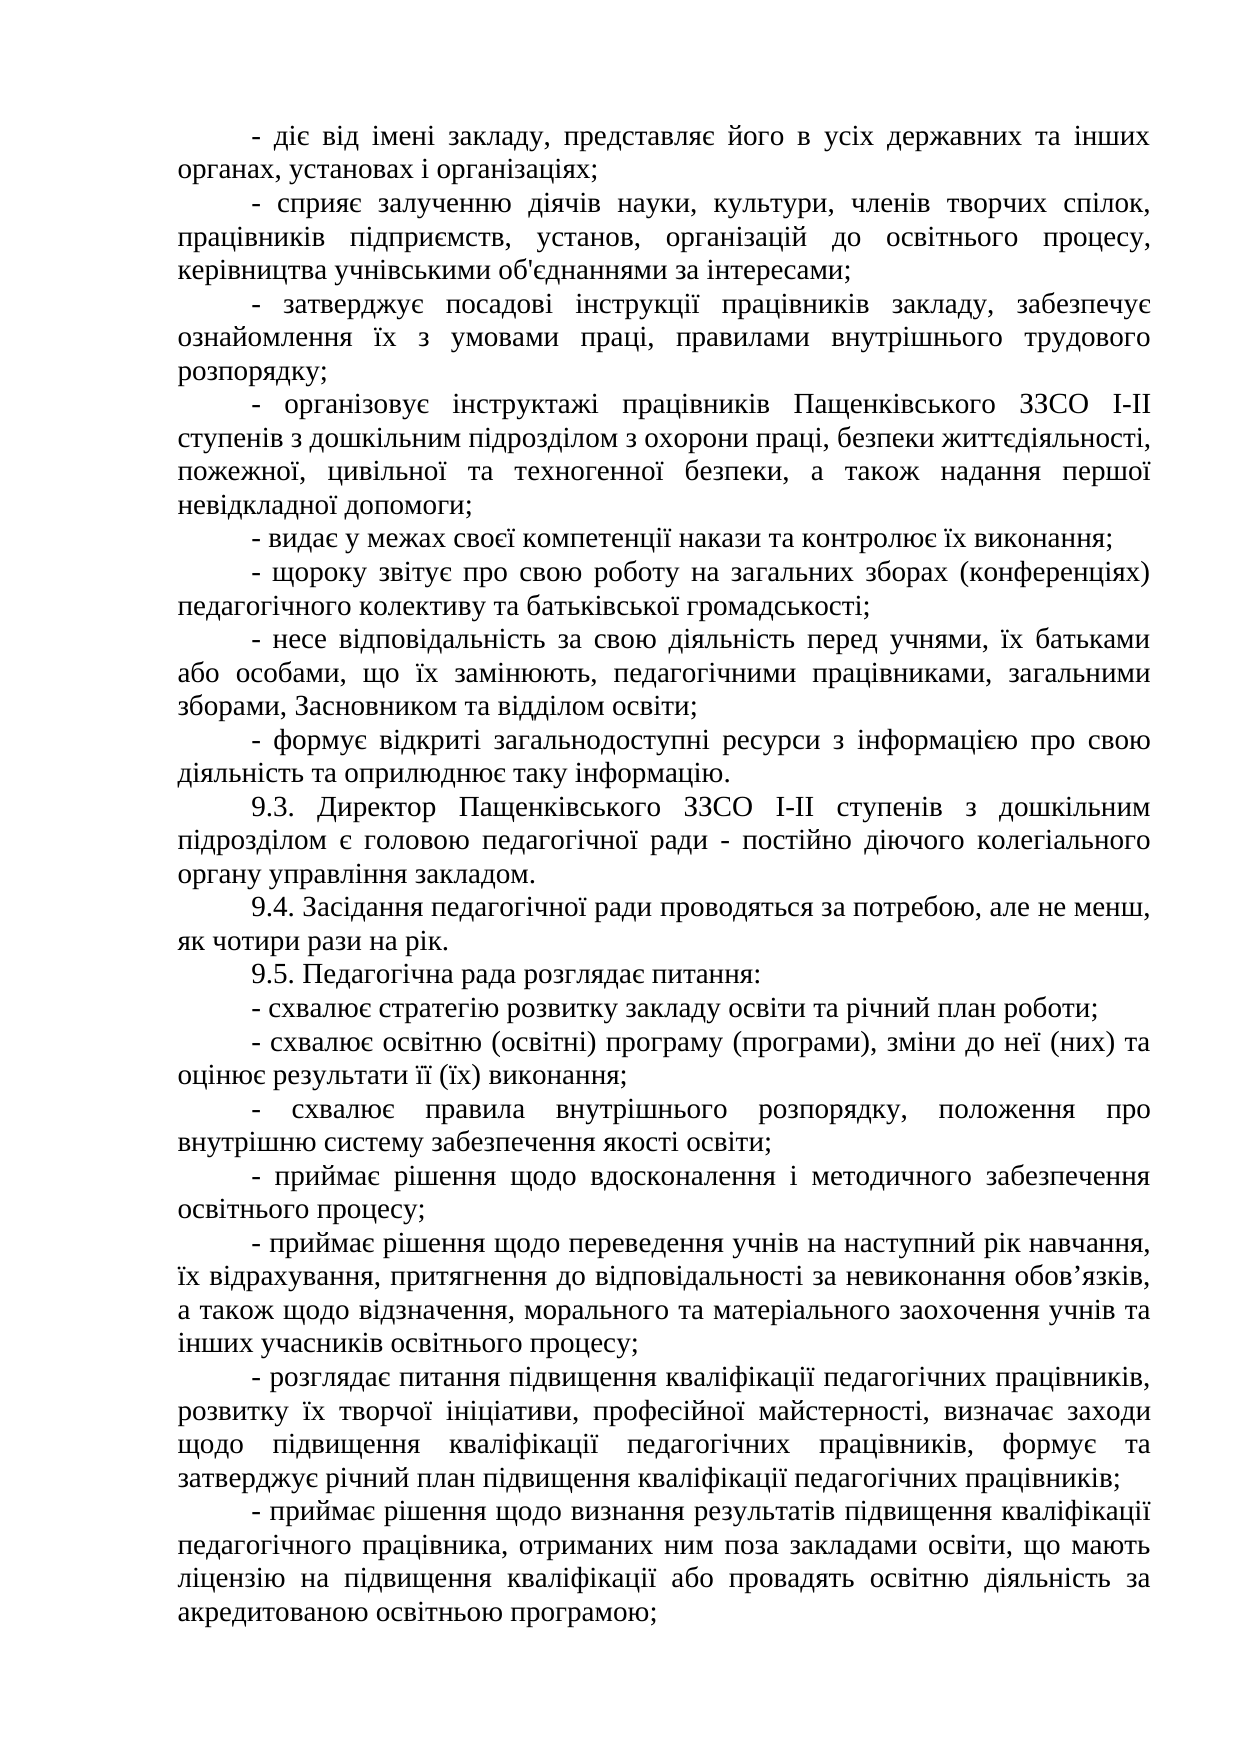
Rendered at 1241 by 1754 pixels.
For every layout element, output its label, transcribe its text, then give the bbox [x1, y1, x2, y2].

text - приймає рішення щодо вдосконалення і методичного забезпечення освітнього процесу; [177, 1158, 1152, 1225]
text - затверджує посадові інструкції працівників закладу, забезпечує ознайомлення їх з умовами праці, правилами внутрішнього трудового розпорядку; [177, 286, 1152, 386]
text - сприяє залученню діячів науки, культури, членів творчих спілок, працівників підприємств, установ, організацій до освітнього процесу, керівництва учнівськими об'єднаннями за інтересами; [177, 185, 1152, 286]
text - організовує інструктажі працівників Пащенківського ЗЗСО І-ІІ ступенів з дошкільним підрозділом з охорони праці, безпеки життєдіяльності, пожежної, цивільної та техногенної безпеки, а також надання першої невідкладної допомоги; [177, 386, 1152, 521]
text - видає у межах своєї компетенції накази та контролює їх виконання; [177, 521, 1152, 554]
text - щороку звітує про свою роботу на загальних зборах (конференціях) педагогічного колективу та батьківської громадськості; [177, 554, 1152, 621]
text - несе відповідальність за свою діяльність перед учнями, їх батьками або особами, що їх замінюють, педагогічними працівниками, загальними зборами, Засновником та відділом освіти; [177, 621, 1152, 722]
text - схвалює правила внутрішнього розпорядку, положення про внутрішню систему забезпечення якості освіти; [177, 1091, 1152, 1158]
text 9.5. Педагогічна рада розглядає питання: [177, 957, 1152, 990]
text - формує відкриті загальнодоступні ресурси з інформацією про свою діяльність та оприлюднює таку інформацію. [177, 722, 1152, 789]
text - діє від імені закладу, представляє його в усіх державних та інших органах, установах і організаціях; [177, 118, 1152, 185]
text - приймає рішення щодо переведення учнів на наступний рік навчання, їх відрахування, притягнення до відповідальності за невиконання обов’язків, а також щодо відзначення, морального та матеріального заохочення учнів та інших учасників освітнього процесу; [177, 1225, 1152, 1359]
text 9.4. Засідання педагогічної ради проводяться за потребою, але не менш, як чотири рази на рік. [177, 889, 1152, 957]
text 9.3. Директор Пащенківського ЗЗСО І-ІІ ступенів з дошкільним підрозділом є головою педагогічної ради - постійно діючого колегіального органу управління закладом. [177, 789, 1152, 889]
text - схвалює стратегію розвитку закладу освіти та річний план роботи; [177, 990, 1152, 1024]
text - розглядає питання підвищення кваліфікації педагогічних працівників, розвитку їх творчої ініціативи, професійної майстерності, визначає заходи щодо підвищення кваліфікації педагогічних працівників, формує та затверджує річний план підвищення кваліфікації педагогічних працівників; [177, 1359, 1152, 1493]
text - схвалює освітню (освітні) програму (програми), зміни до неї (них) та оцінює результати її (їх) виконання; [177, 1024, 1152, 1091]
text - приймає рішення щодо визнання результатів підвищення кваліфікації педагогічного працівника, отриманих ним поза закладами освіти, що мають ліцензію на підвищення кваліфікації або провадять освітню діяльність за акредитованою освітньою програмою; [177, 1493, 1152, 1627]
